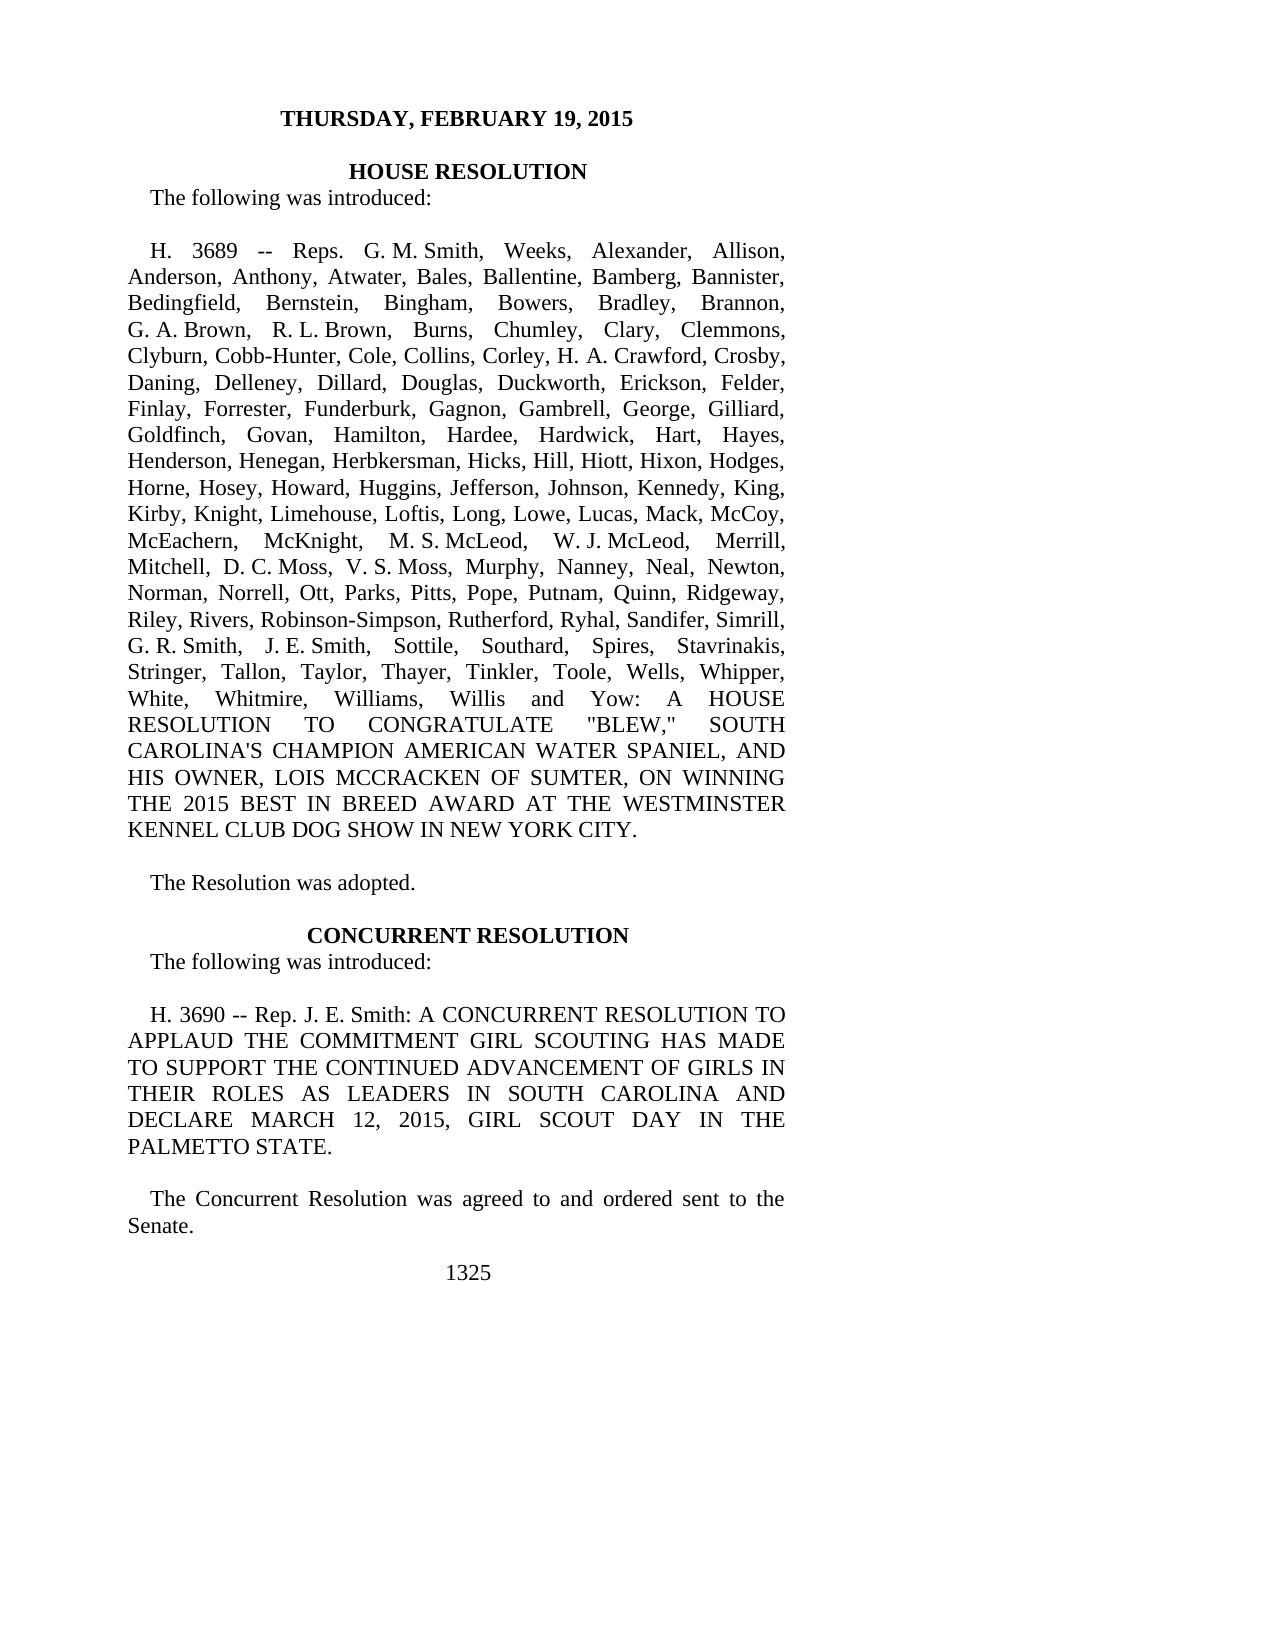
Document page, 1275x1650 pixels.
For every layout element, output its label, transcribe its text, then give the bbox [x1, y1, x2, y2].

text H. 3689 -- Reps. G. M. Smith, Weeks, Alexander, Allison, Anderson, Anthony, Atwater, Bales, Ballentine, Bamberg, Bannister, Bedingfield, Bernstein, Bingham, Bowers, Bradley, Brannon, G. A. Brown, R. L. Brown, Burns, Chumley, Clary, Clemmons, Clyburn, Cobb-Hunter, Cole, Collins, Corley, H. A. Crawford, Crosby, Daning, Delleney, Dillard, Douglas, Duckworth, Erickson, Felder, Finlay, Forrester, Funderburk, Gagnon, Gambrell, George, Gilliard, Goldfinch, Govan, Hamilton, Hardee, Hardwick, Hart, Hayes, Henderson, Henegan, Herbkersman, Hicks, Hill, Hiott, Hixon, Hodges, Horne, Hosey, Howard, Huggins, Jefferson, Johnson, Kennedy, King, Kirby, Knight, Limehouse, Loftis, Long, Lowe, Lucas, Mack, McCoy, McEachern, McKnight, M. S. McLeod, W. J. McLeod, Merrill, Mitchell, D. C. Moss, V. S. Moss, Murphy, Nanney, Neal, Newton, Norman, Norrell, Ott, Parks, Pitts, Pope, Putnam, Quinn, Ridgeway, Riley, Rivers, Robinson-Simpson, Rutherford, Ryhal, Sandifer, Simrill, G. R. Smith, J. E. Smith, Sottile, Southard, Spires, Stavrinakis, Stringer, Tallon, Taylor, Thayer, Tinkler, Toole, Wells, Whipper, White, Whitmire, Williams, Willis and Yow: A HOUSE RESOLUTION TO CONGRATULATE "BLEW," SOUTH CAROLINA'S CHAMPION AMERICAN WATER SPANIEL, AND HIS OWNER, LOIS MCCRACKEN OF SUMTER, ON WINNING THE 2015 BEST IN BREED AWARD AT THE WESTMINSTER KENNEL CLUB DOG SHOW IN NEW YORK CITY. [127, 237, 786, 843]
text CONCURRENT RESOLUTION [127, 922, 786, 948]
text The Resolution was adopted. [127, 869, 786, 896]
text The following was introduced: [127, 184, 786, 210]
text The Concurrent Resolution was agreed to and ordered sent to the Senate. [127, 1186, 786, 1238]
text The following was introduced: [127, 948, 786, 975]
text HOUSE RESOLUTION [127, 158, 786, 184]
text H. 3690 -- Rep. J. E. Smith: A CONCURRENT RESOLUTION TO APPLAUD THE COMMITMENT GIRL SCOUTING HAS MADE TO SUPPORT THE CONTINUED ADVANCEMENT OF GIRLS IN THEIR ROLES AS LEADERS IN SOUTH CAROLINA AND DECLARE MARCH 12, 2015, GIRL SCOUT DAY IN THE PALMETTO STATE. [127, 1001, 786, 1159]
